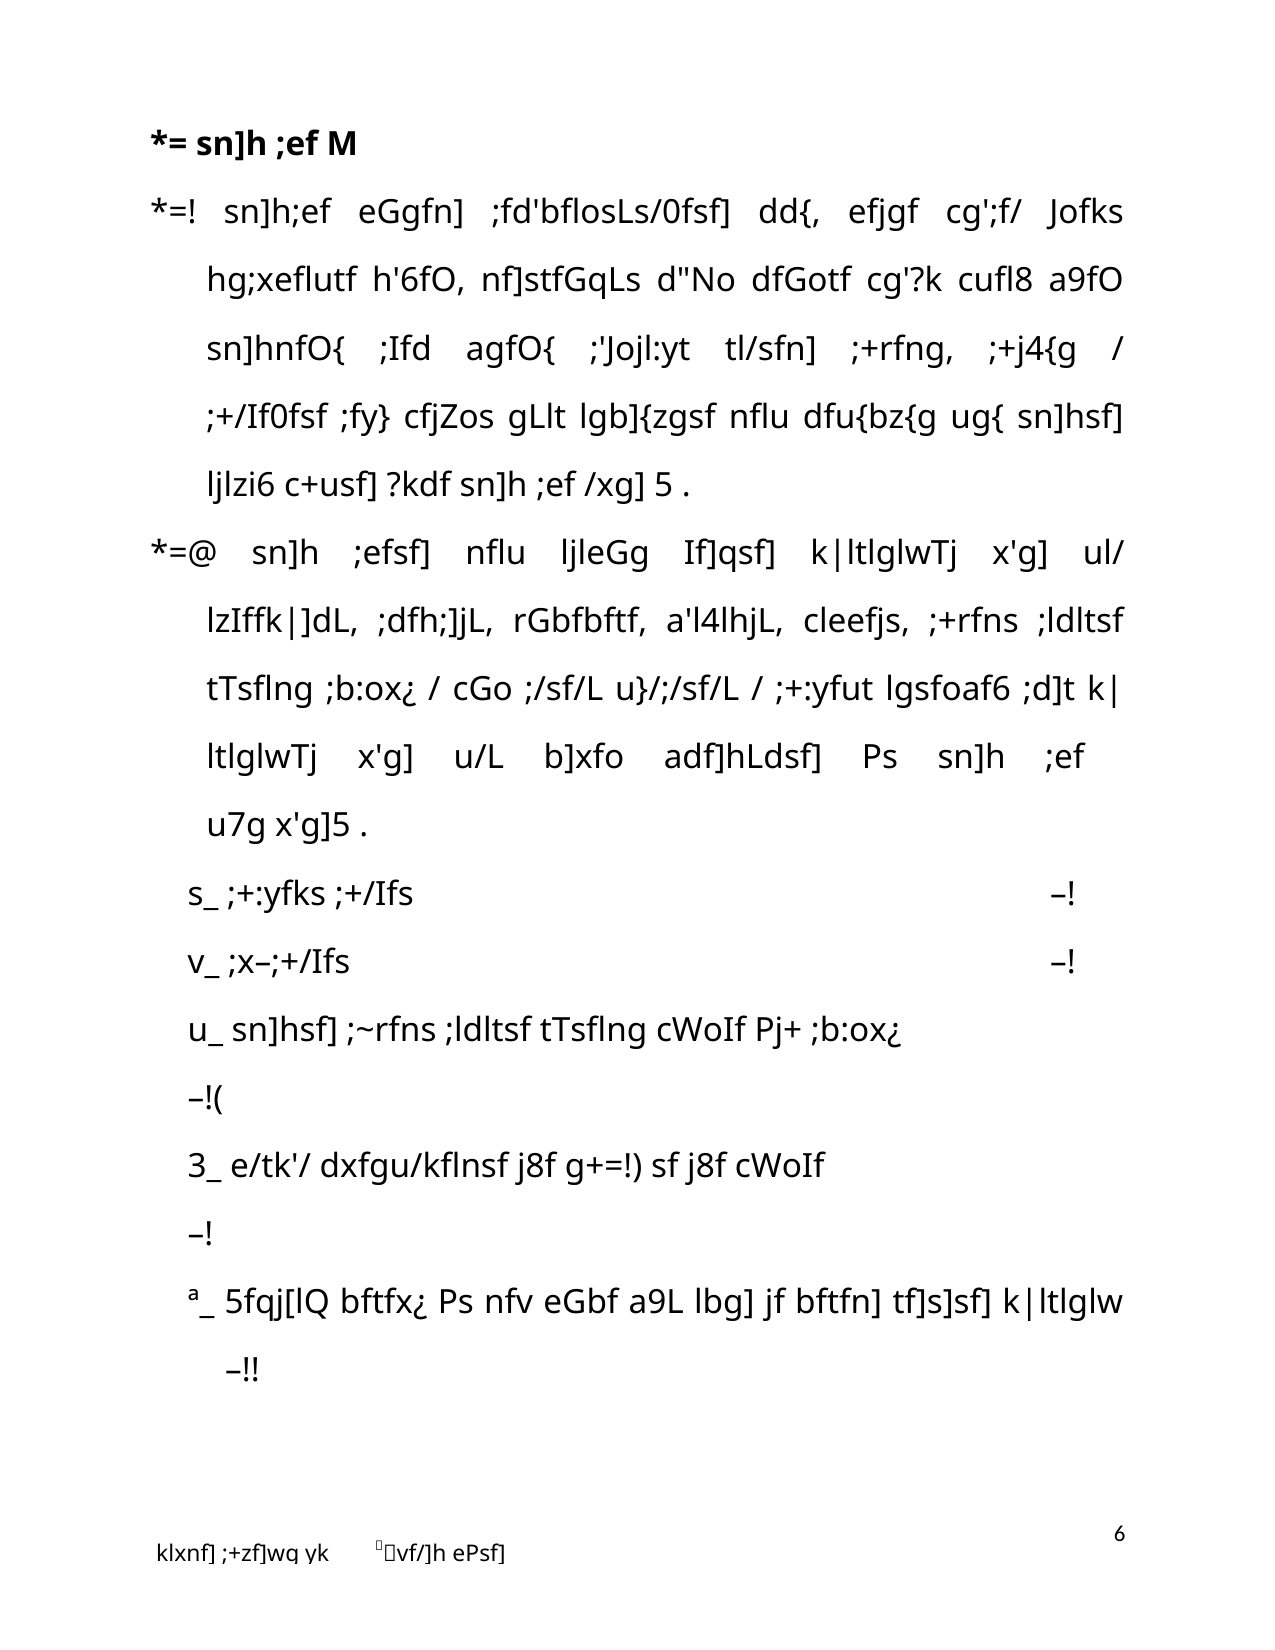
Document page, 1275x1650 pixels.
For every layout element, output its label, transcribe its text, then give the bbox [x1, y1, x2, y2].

text u_ sn]hsf] ;~rfns ;ldltsf tTsflng cWoIf Pj+ ;b:ox¿ –!( [150, 1006, 1125, 1119]
text *=! sn]h;ef eGgfn] ;fd'bflosLs/0fsf] dd{, efjgf cg';f/ Jofks hg;xeflutf h'6fO, nf]stfGqLs d"No dfGotf cg'?k cufl8 a9fO sn]hnfO{ ;Ifd agfO{ ;'Jojl:yt tl/sfn] ;+rfng, ;+j4{g / ;+/If0fsf ;fy} cfjZos gLlt lgb]{zgsf nflu dfu{bz{g ug{ sn]hsf] ljlzi6 c+usf] ?kdf sn]h ;ef /xg] 5 . [150, 188, 1125, 506]
text *= sn]h ;ef M [150, 120, 1125, 165]
text ª_ 5fqj[lQ bftfx¿ Ps nfv eGbf a9L lbg] jf bftfn] tf]s]sf] k|ltlglw –!! [150, 1278, 1125, 1392]
text 3_ e/tk'/ dxfgu/kflnsf j8f g+=!) sf j8f cWoIf –! [150, 1142, 1125, 1255]
text *=@ sn]h ;efsf] nflu ljleGg If]qsf] k|ltlglwTj x'g] ul/ lzIffk|]dL, ;dfh;]jL, rGbfbftf, a'l4lhjL, cleefjs, ;+rfns ;ldltsf tTsflng ;b:ox¿ / cGo ;/sf/L u}/;/sf/L / ;+:yfut lgsfoaf6 ;d]t k|ltlglwTj x'g] u/L b]xfo adf]hLdsf] Ps sn]h ;ef u7g x'g]5 . [150, 529, 1125, 847]
text v_ ;x–;+/Ifs –! [150, 937, 1125, 983]
text s_ ;+:yfks ;+/Ifs –! [150, 869, 1125, 915]
